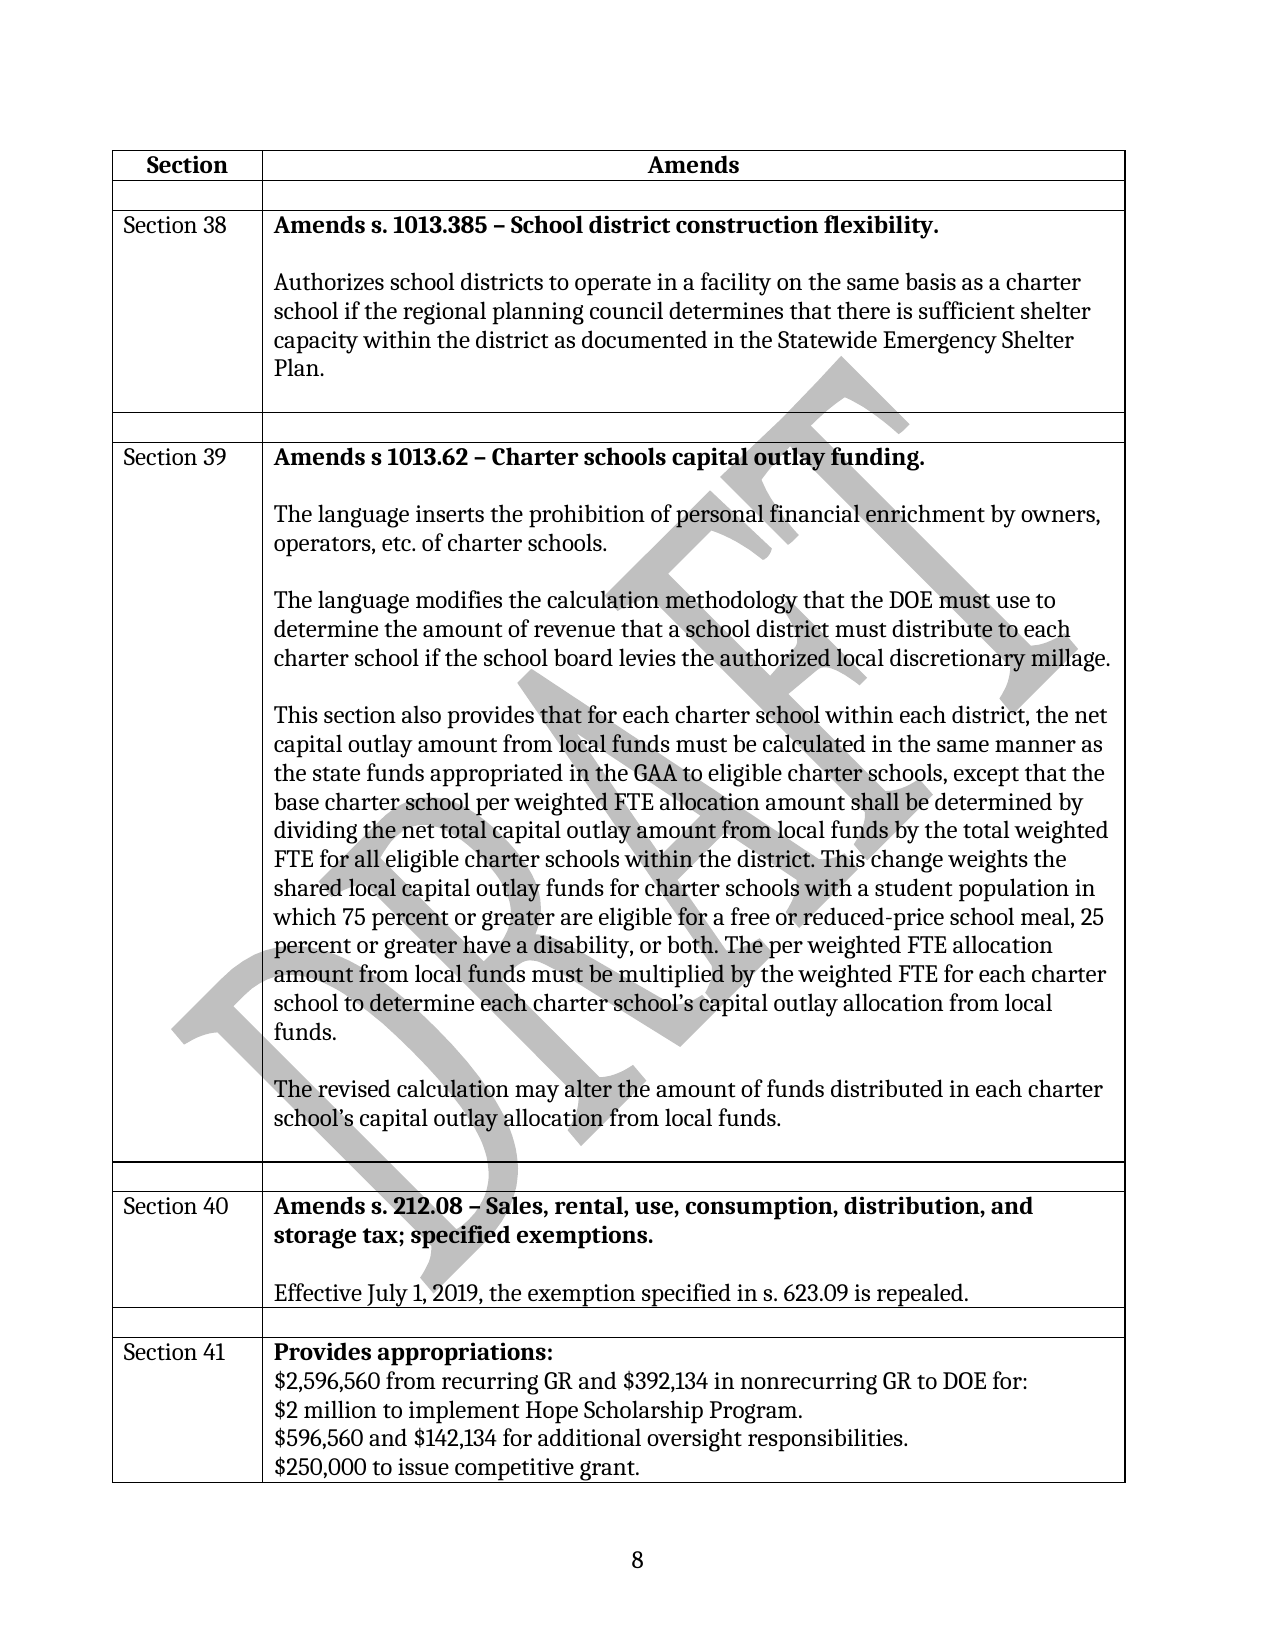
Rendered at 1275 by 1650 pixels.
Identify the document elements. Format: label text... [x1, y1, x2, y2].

table_cell [113, 1308, 262, 1337]
table_cell [113, 1163, 262, 1191]
table_cell [113, 413, 262, 442]
table_cell Amends s 1013.62 – Charter schools capital outlay funding. The language inserts the prohibition of personal financial enrichment by owners, operators, etc. of charter schools. The language modifies the calculation methodology that the DOE must use to determine the amount of revenue that a school district must distribute to each charter school if the school board levies the authorized local discretionary millage. This section also provides that for each charter school within each district, the net capital outlay amount from local funds must be calculated in the same manner as the state funds appropriated in the GAA to eligible charter schools, except that the base charter school per weighted FTE allocation amount shall be determined by dividing the net total capital outlay amount from local funds by the total weighted FTE for all eligible charter schools within the district. This change weights the shared local capital outlay funds for charter schools with a student population in which 75 percent or greater are eligible for a free or reduced-price school meal, 25 percent or greater have a disability, or both. The per weighted FTE allocation amount from local funds must be multiplied by the weighted FTE for each charter school to determine each charter school’s capital outlay allocation from local funds. The revised calculation may alter the amount of funds distributed in each charter school’s capital outlay allocation from local funds. [263, 443, 1124, 1161]
table_cell [263, 181, 1124, 209]
table_cell [263, 1308, 1124, 1337]
table_cell Amends s. 212.08 – Sales, rental, use, consumption, distribution, and storage tax; specified exemptions. Effective July 1, 2019, the exemption specified in s. 623.09 is repealed. [263, 1192, 1124, 1307]
table_cell Amends s. 1013.385 – School district construction flexibility. Authorizes school districts to operate in a facility on the same basis as a charter school if the regional planning council determines that there is sufficient shelter capacity within the district as documented in the Statewide Emergency Shelter Plan. [263, 211, 1124, 412]
table_header Amends [263, 151, 1124, 180]
table_cell [263, 1163, 1124, 1191]
table_cell Section 39 [113, 443, 262, 1161]
table_cell Provides appropriations: $2,596,560 from recurring GR and $392,134 in nonrecurring GR to DOE for: $2 million to implement Hope Scholarship Program. $596,560 and $142,134 for additional oversight responsibilities. $250,000 to issue competitive grant. [263, 1338, 1124, 1482]
table_cell [113, 181, 262, 209]
table_cell Section 40 [113, 1192, 262, 1307]
table_cell Section 41 [113, 1338, 262, 1482]
table_cell [263, 413, 1124, 442]
table_cell Section 38 [113, 211, 262, 412]
table_header Section [113, 151, 262, 180]
